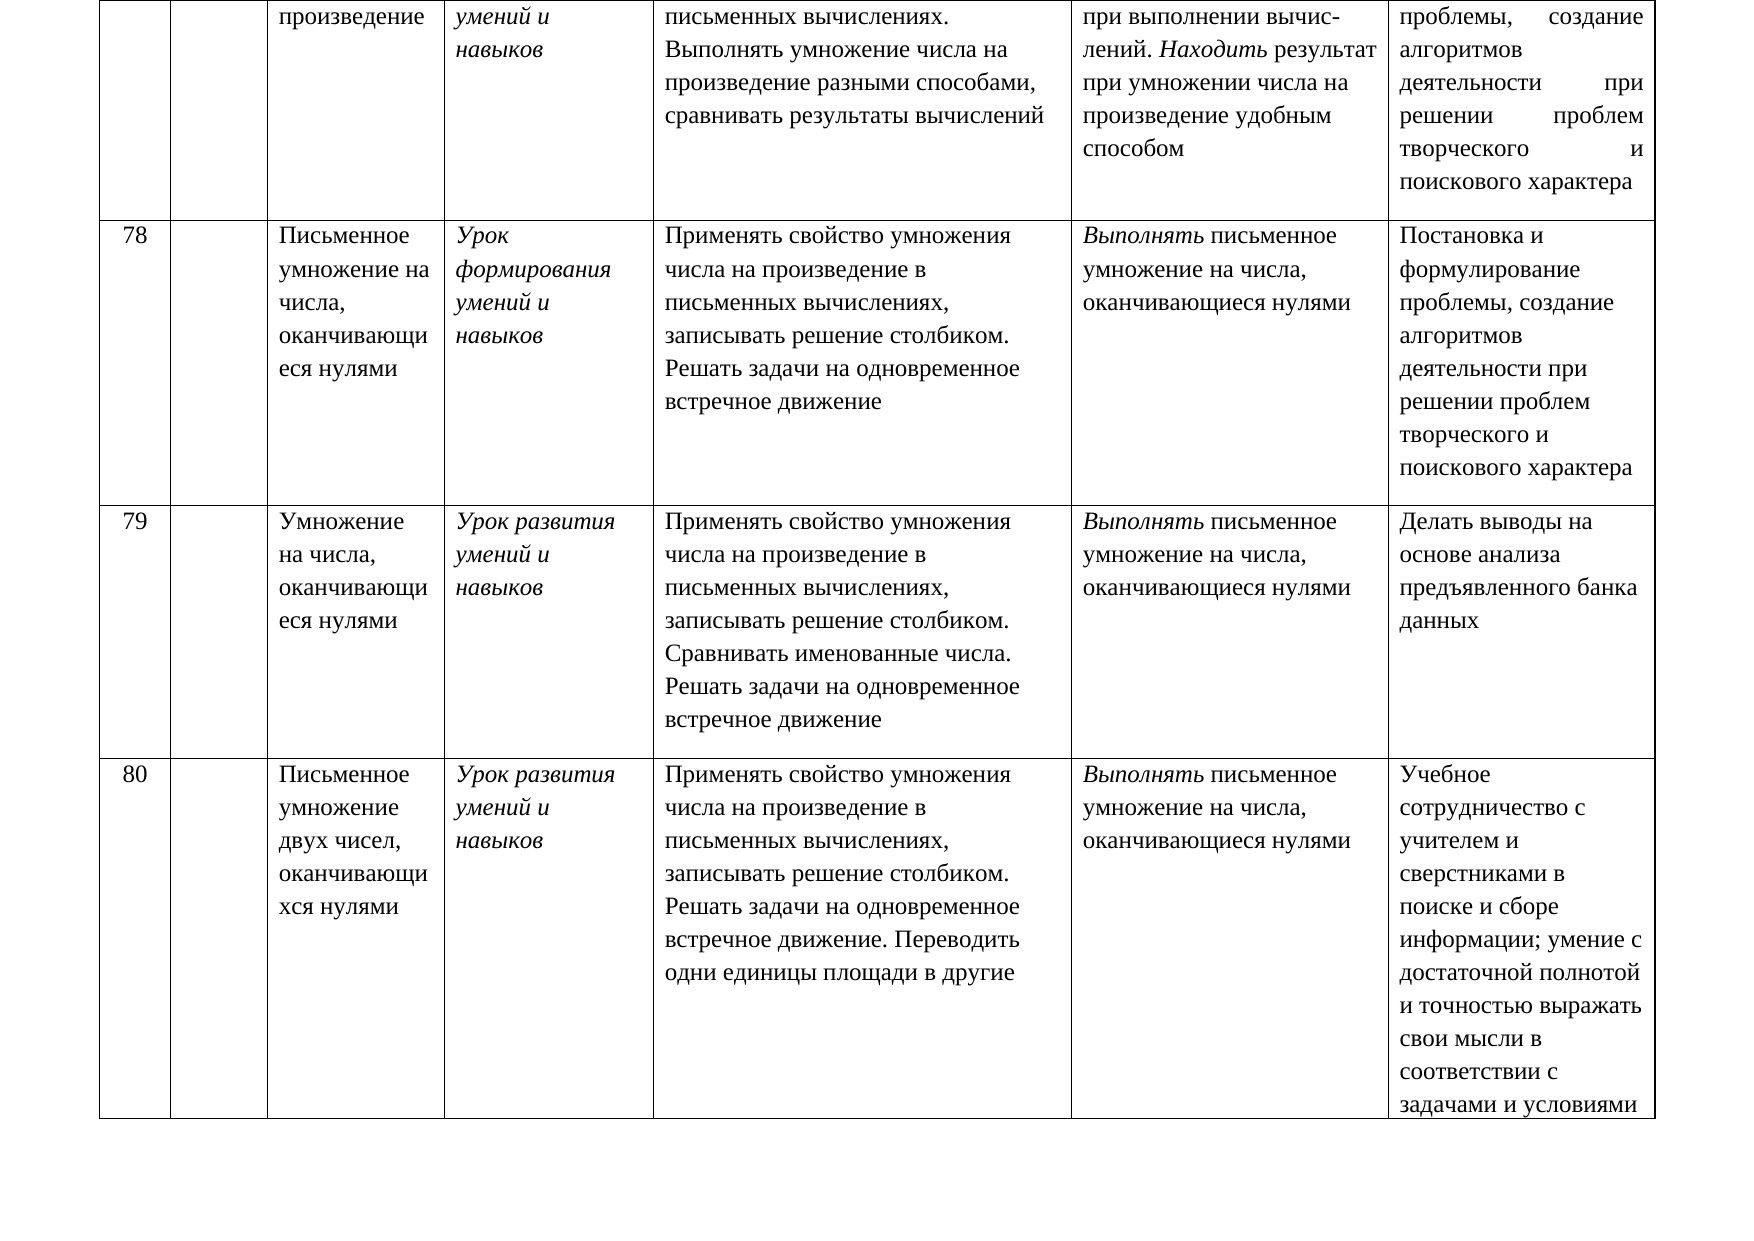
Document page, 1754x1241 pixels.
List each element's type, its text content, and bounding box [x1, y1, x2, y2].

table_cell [1389, 759, 1654, 1118]
table_cell Делать выводы на основе анализа предъявленного банка данных [1389, 506, 1654, 758]
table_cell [445, 759, 653, 1118]
table_cell Урок формирования умений и навыков [445, 221, 653, 505]
table_cell 80 [100, 759, 170, 1118]
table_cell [268, 1, 444, 219]
table_cell Применять свойство умножения числа на произведение в письменных вычислениях, записывать решение столбиком. Решать задачи на одновременное встречное движение [654, 221, 1071, 505]
table_cell 79 [100, 506, 170, 758]
table_cell Урок развития умений и навыков [445, 506, 653, 758]
table_cell Выполнять письменное умножение на числа, оканчивающиеся нулями [1072, 221, 1388, 505]
table_cell Письменное умножение на числа, оканчивающиеся нулями [268, 221, 444, 505]
table_cell [171, 221, 267, 505]
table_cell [268, 759, 444, 1118]
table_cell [1072, 1, 1388, 219]
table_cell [1389, 1, 1654, 219]
table_cell [171, 506, 267, 758]
table_cell Выполнять письменное умножение на числа, оканчивающиеся нулями [1072, 506, 1388, 758]
table_cell [171, 1, 267, 219]
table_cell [654, 759, 1071, 1118]
table_cell 77 [100, 1, 170, 219]
table_cell Постановка и формулирование проблемы, создание алгоритмов деятельности при решении проблем творческого и поискового характера [1389, 221, 1654, 505]
table_cell [171, 759, 267, 1118]
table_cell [445, 1, 653, 219]
table_cell Умножение на числа, оканчивающиеся нулями [268, 506, 444, 758]
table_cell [654, 1, 1071, 219]
table_cell 78 [100, 221, 170, 505]
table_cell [1072, 759, 1388, 1118]
table_cell Применять свойство умножения числа на произведение в письменных вычислениях, записывать решение столбиком. Сравнивать именованные числа. Решать задачи на одновременное встречное движение [654, 506, 1071, 758]
